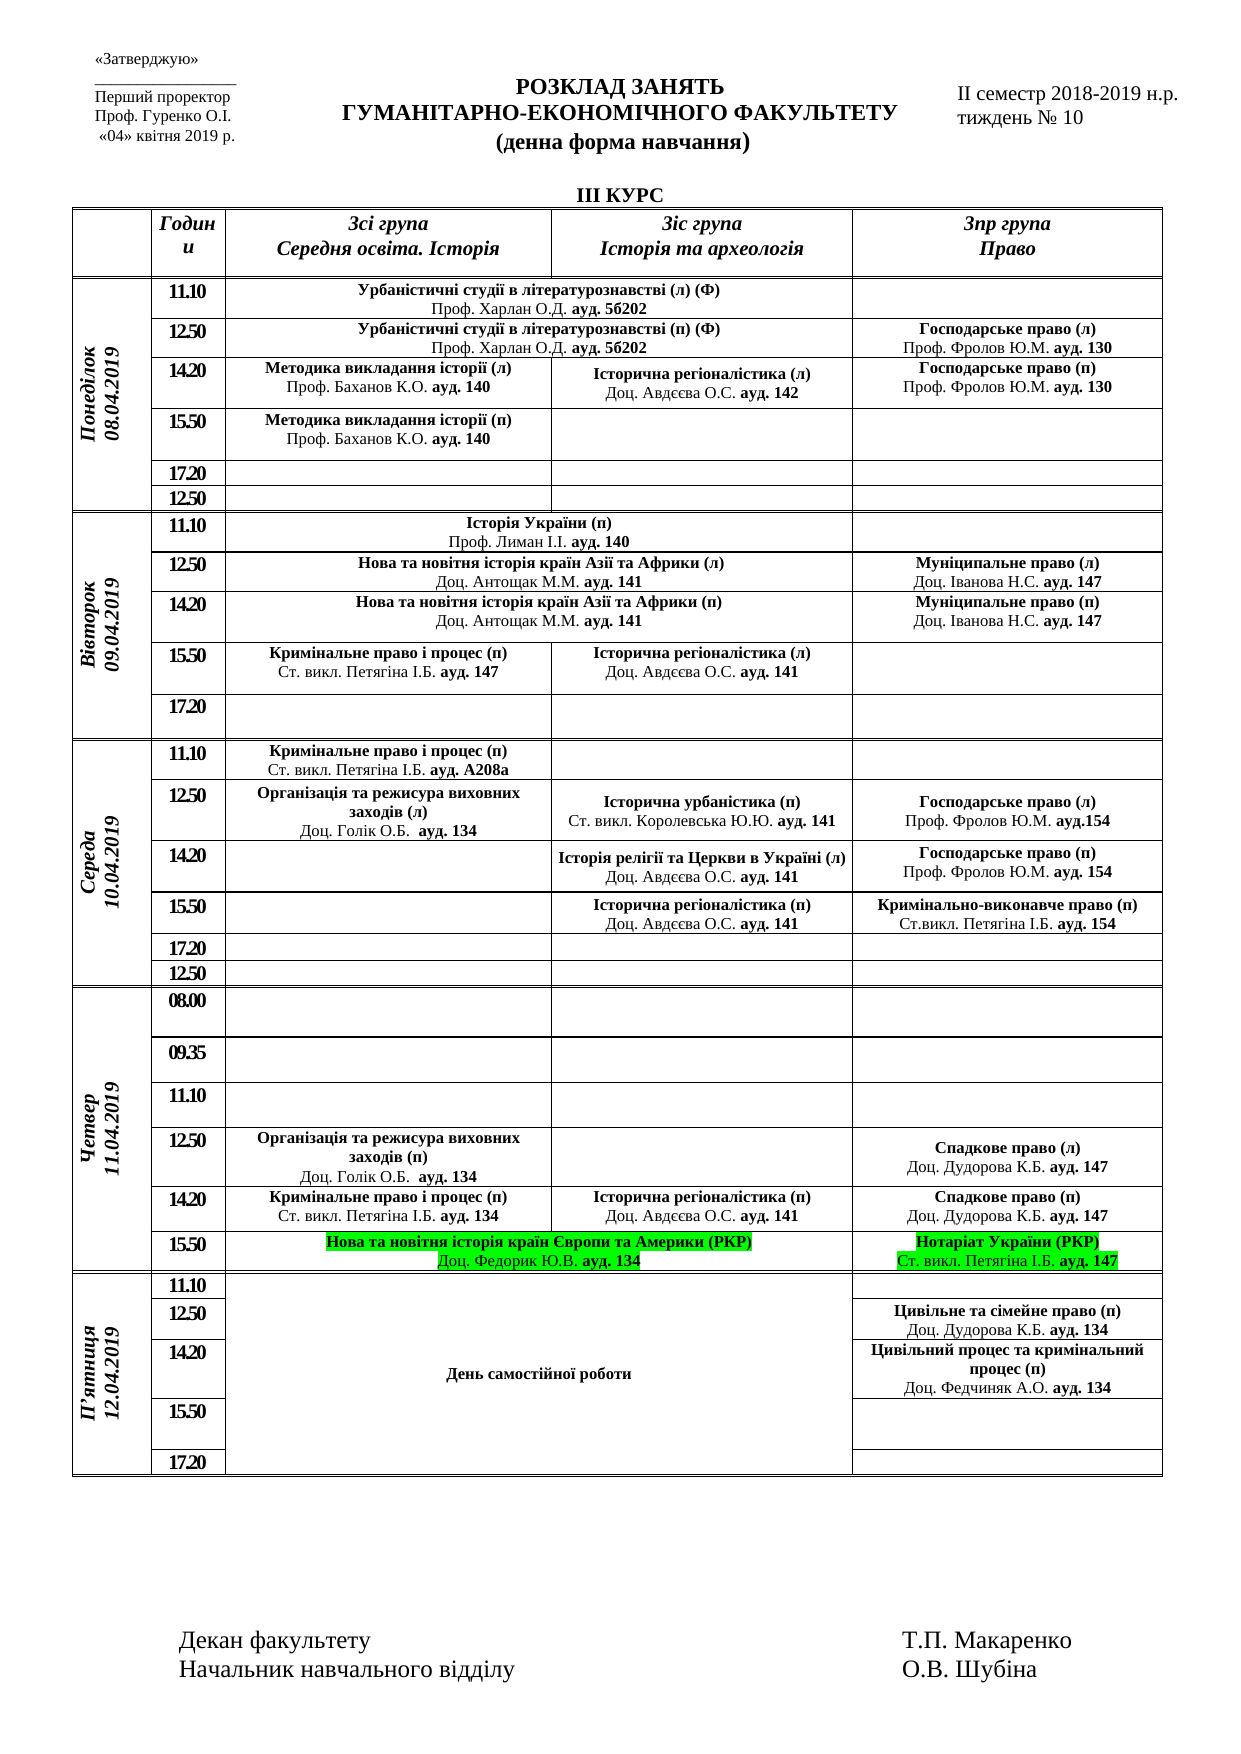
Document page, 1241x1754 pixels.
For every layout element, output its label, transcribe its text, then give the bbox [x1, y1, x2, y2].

table_cell 15.50 [152, 643, 225, 693]
table_cell [226, 1038, 551, 1082]
table_cell [853, 1274, 1162, 1297]
table_cell [853, 409, 1162, 460]
table_cell [552, 741, 852, 779]
table_cell Нова та новітня історія країн Азії та Африки (п) Доц. Антощак М.М. ауд. 141 [226, 592, 852, 642]
table_cell [226, 695, 551, 738]
table_cell День самостійної роботи [226, 1274, 852, 1474]
table_cell 08.00 [152, 988, 225, 1036]
table_cell [552, 486, 852, 510]
table_cell [853, 961, 1162, 985]
table_cell Урбаністичні студії в літературознавстві (л) (Ф) Проф. Харлан О.Д. ауд. 5б202 [226, 279, 852, 318]
table_cell 12.50 [152, 553, 225, 591]
table_cell [226, 486, 551, 510]
table_cell 11.10 [152, 1274, 225, 1297]
table_cell Історична регіоналістика (л) Доц. Авдєєва О.С. ауд. 142 [552, 358, 852, 408]
table_header 3пр група Право [853, 210, 1162, 276]
table_cell Методика викладання історії (л) Проф. Баханов К.О. ауд. 140 [226, 358, 551, 408]
table_cell [853, 934, 1162, 960]
table_header 3сі група Середня освіта. Історія [226, 210, 551, 276]
table_cell Спадкове право (п) Доц. Дудорова К.Б. ауд. 147 [853, 1187, 1162, 1231]
table_cell [226, 841, 551, 891]
table_cell Четвер 11.04.2019 [73, 988, 151, 1270]
table_cell Історія релігії та Церкви в Україні (л) Доц. Авдєєва О.С. ауд. 141 [552, 841, 852, 891]
table_cell [552, 934, 852, 960]
table_cell Методика викладання історії (п) Проф. Баханов К.О. ауд. 140 [226, 409, 551, 460]
table_cell 09.35 [152, 1038, 225, 1082]
table_cell 12.50 [152, 1128, 225, 1186]
table_cell [853, 741, 1162, 779]
table_cell Господарське право (п) Проф. Фролов Ю.М. ауд. 130 [853, 358, 1162, 408]
table_cell Господарське право (л) Проф. Фролов Ю.М. ауд.154 [853, 780, 1162, 840]
table_cell 11.10 [152, 513, 225, 551]
table_cell Історична урбаністика (п) Ст. викл. Королевська Ю.Ю. ауд. 141 [552, 780, 852, 840]
table_cell 14.20 [152, 592, 225, 642]
table_cell 11.10 [152, 279, 225, 318]
table_cell [552, 1083, 852, 1127]
table_cell [853, 988, 1162, 1036]
table_cell [853, 643, 1162, 693]
table_cell 11.10 [152, 741, 225, 779]
table_cell [552, 961, 852, 985]
table_cell Середа 10.04.2019 [73, 741, 151, 985]
table_cell 12.50 [152, 780, 225, 840]
table_cell [552, 461, 852, 485]
table_cell П’ятниця 12.04.2019 [73, 1274, 151, 1474]
table_cell Господарське право (л) Проф. Фролов Ю.М. ауд. 130 [853, 319, 1162, 357]
table_cell 12.50 [152, 486, 225, 510]
table_cell 15.50 [152, 1232, 225, 1270]
table_header 3іс група Історія та археологія [552, 210, 852, 276]
table_cell Історична регіоналістика (л) Доц. Авдєєва О.С. ауд. 141 [552, 643, 852, 693]
table_cell Цивільне та сімейне право (п) Доц. Дудорова К.Б. ауд. 134 [853, 1299, 1162, 1339]
table_cell [853, 1083, 1162, 1127]
table_cell Історична регіоналістика (п) Доц. Авдєєва О.С. ауд. 141 [552, 1187, 852, 1231]
table_cell [853, 461, 1162, 485]
table_cell Муніципальне право (л) Доц. Іванова Н.С. ауд. 147 [853, 553, 1162, 591]
table_cell [853, 486, 1162, 510]
table_cell Спадкове право (л) Доц. Дудорова К.Б. ауд. 147 [853, 1128, 1162, 1186]
table_cell Нова та новітня історія країн Європи та Америки (РКР) Доц. Федорик Ю.В. ауд. 134 [226, 1232, 438, 1270]
table_cell 17.20 [152, 1450, 225, 1474]
table_cell [226, 934, 551, 960]
table_header [73, 210, 151, 276]
table_cell 12.50 [152, 319, 225, 357]
table_cell 14.20 [152, 1187, 225, 1231]
table_cell Муніципальне право (п) Доц. Іванова Н.С. ауд. 147 [853, 592, 1162, 642]
table_cell Господарське право (п) Проф. Фролов Ю.М. ауд. 154 [853, 841, 1162, 891]
table_cell [853, 695, 1162, 738]
table_cell Урбаністичні студії в літературознавстві (п) (Ф) Проф. Харлан О.Д. ауд. 5б202 [226, 319, 852, 357]
table_cell Кримінально-виконавче право (п) Ст.викл. Петягіна І.Б. ауд. 154 [853, 893, 1162, 933]
text ІІІ КУРС [75, 183, 1165, 207]
table_cell Організація та режисура виховних заходів (п) Доц. Голік О.Б. ауд. 134 [226, 1128, 551, 1186]
table_cell 17.20 [152, 934, 225, 960]
table_cell 17.20 [152, 695, 225, 738]
table_cell Історія України (п) Проф. Лиман І.І. ауд. 140 [226, 513, 852, 551]
table_cell Кримінальне право і процес (п) Ст. викл. Петягіна І.Б. ауд. 134 [226, 1187, 551, 1231]
table_cell [552, 409, 852, 460]
table_cell 11.10 [152, 1083, 225, 1127]
table_cell [853, 1399, 1162, 1449]
table_cell Кримінальне право і процес (п) Ст. викл. Петягіна І.Б. ауд. А208а [226, 741, 551, 779]
table_cell [853, 1038, 1162, 1082]
table_cell [552, 1128, 852, 1186]
table_cell 12.50 [152, 1299, 225, 1339]
table_cell 15.50 [152, 409, 225, 460]
table_cell 17.20 [152, 461, 225, 485]
table_cell 15.50 [152, 1399, 225, 1449]
table_cell Історична регіоналістика (п) Доц. Авдєєва О.С. ауд. 141 [552, 893, 852, 933]
table_cell 14.20 [152, 1340, 225, 1397]
table_cell [226, 893, 551, 933]
table_cell Організація та режисура виховних заходів (л) Доц. Голік О.Б. ауд. 134 [226, 780, 551, 840]
table_cell [552, 1038, 852, 1082]
table_cell 14.20 [152, 358, 225, 408]
table_cell [226, 461, 551, 485]
table_cell Кримінальне право і процес (п) Ст. викл. Петягіна І.Б. ауд. 147 [226, 643, 551, 693]
table_cell Понеділок 08.04.2019 [73, 279, 151, 510]
table_cell [853, 513, 1162, 551]
table_cell [226, 988, 551, 1036]
table_header Години [152, 210, 225, 276]
table_cell [552, 988, 852, 1036]
table_cell [552, 695, 852, 738]
table_cell Цивільний процес та кримінальний процес (п) Доц. Федчиняк А.О. ауд. 134 [853, 1340, 1162, 1397]
table_cell [853, 1450, 1162, 1474]
table_cell [226, 1083, 551, 1127]
table_cell Нова та новітня історія країн Азії та Африки (л) Доц. Антощак М.М. ауд. 141 [226, 553, 852, 591]
table_cell [853, 279, 1162, 318]
table_cell Нова та новітня історія країн Європи та Америки (РКР) Доц. Федорик Ю.В. ауд. 134 [640, 1232, 852, 1270]
table_cell 15.50 [152, 893, 225, 933]
table_cell [226, 961, 551, 985]
table_cell 12.50 [152, 961, 225, 985]
table_cell Вівторок 09.04.2019 [73, 513, 151, 738]
table_cell 14.20 [152, 841, 225, 891]
